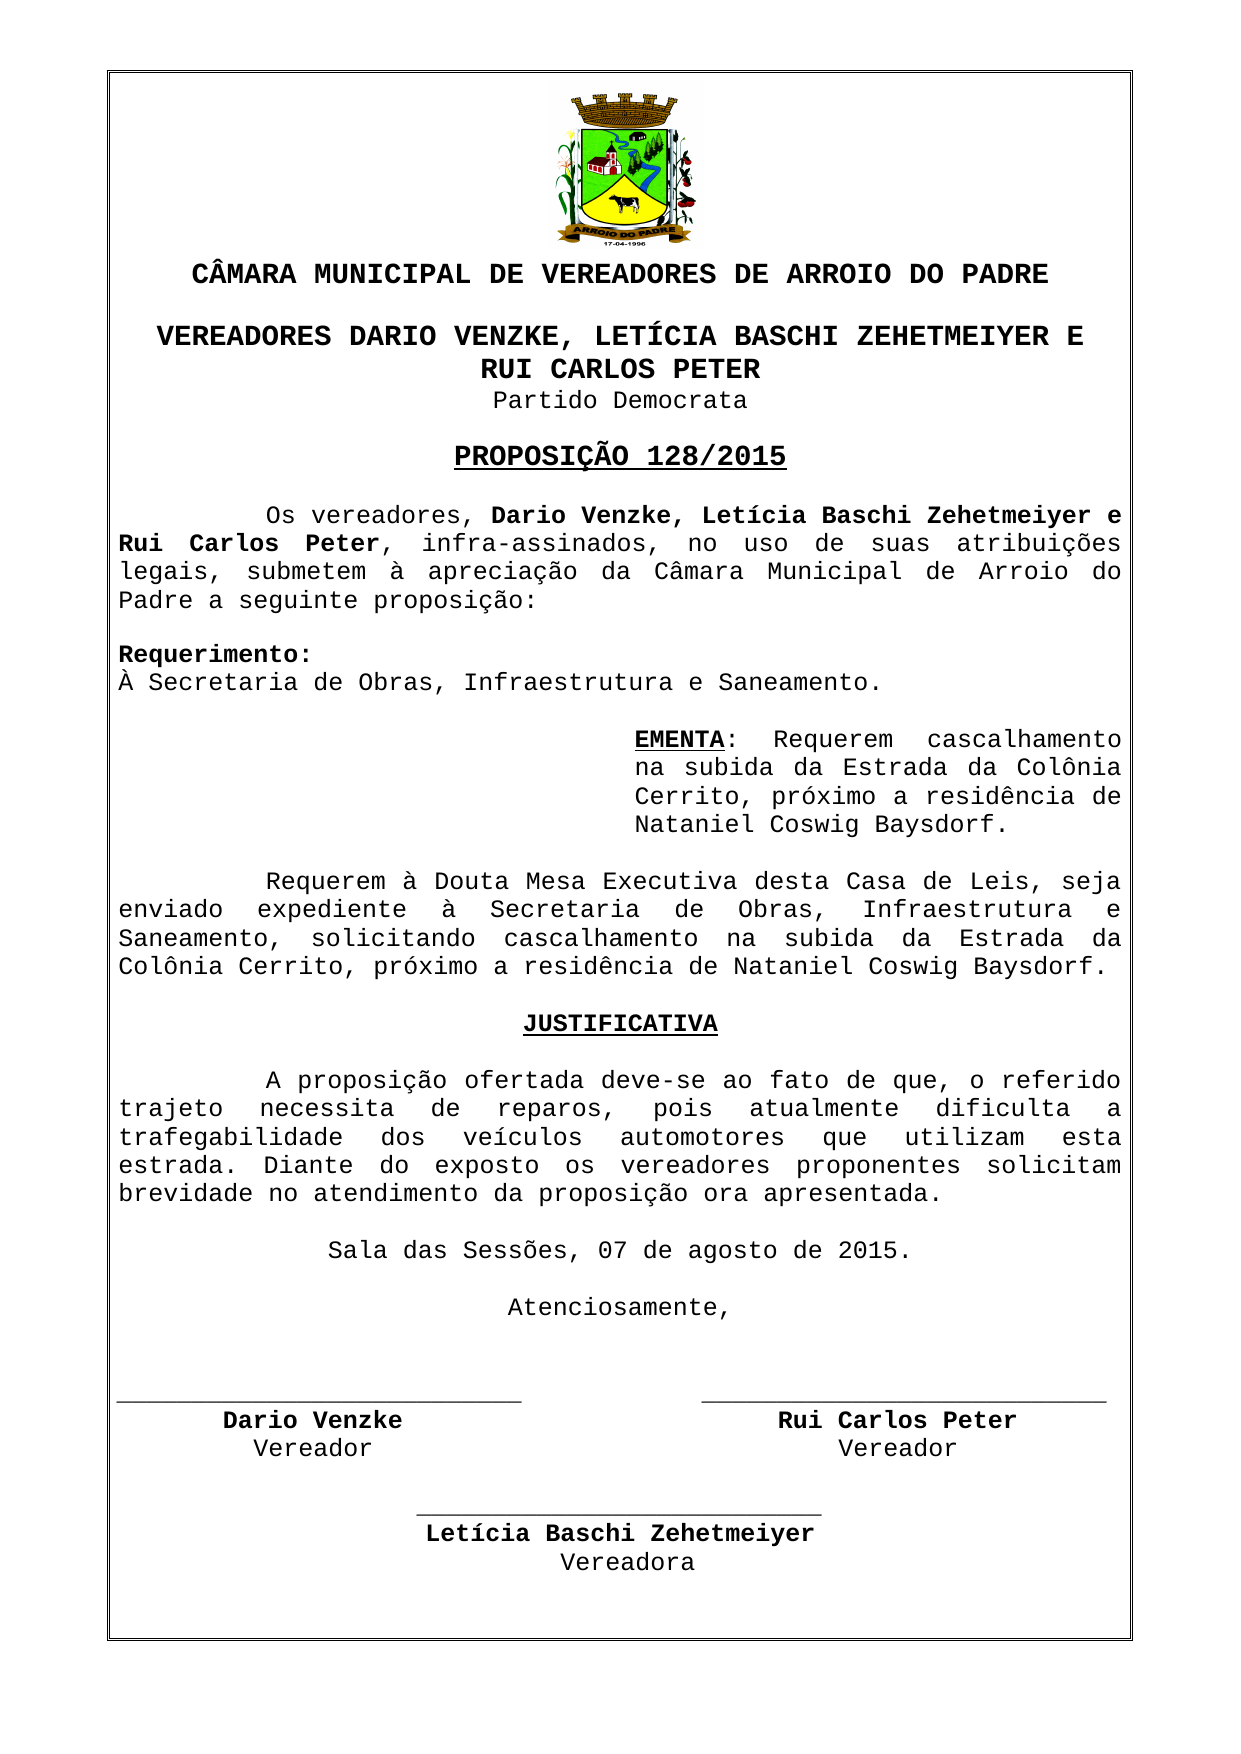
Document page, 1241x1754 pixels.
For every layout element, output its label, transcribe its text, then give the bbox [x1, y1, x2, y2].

text ___________________________ ___________________________ [118, 1379, 1122, 1407]
text Partido Democrata [118, 387, 1122, 416]
text Sala das Sessões, 07 de agosto de 2015. [118, 1237, 1122, 1266]
text EMENTA: Requerem cascalhamento na subida da Estrada da Colônia Cerrito, próximo a residência de Nataniel Coswig Baysdorf. [634, 727, 1122, 840]
text Os vereadores, Dario Venzke, Letícia Baschi Zehetmeiyer e Rui Carlos Peter, infra-assinados, no uso de suas atribuições legais, submetem à apreciação da Câmara Municipal de Arroio do Padre a seguinte proposição: [118, 502, 1122, 616]
text Vereador Vereador [118, 1436, 1122, 1464]
text Atenciosamente, [118, 1294, 1122, 1322]
text Requerem à Douta Mesa Executiva desta Casa de Leis, seja enviado expediente à Secretaria de Obras, Infraestrutura e Saneamento, solicitando cascalhamento na subida da Estrada da Colônia Cerrito, próximo a residência de Nataniel Coswig Baysdorf. [118, 840, 1122, 982]
text Letícia Baschi Zehetmeiyer [118, 1521, 1122, 1549]
text JUSTIFICATIVA [118, 1011, 1122, 1039]
text RUI CARLOS PETER [118, 354, 1122, 387]
text Requerimento: [118, 642, 1122, 670]
text PROPOSIÇÃO 128/2015 [118, 441, 1122, 474]
text VEREADORES DARIO VENZKE, LETÍCIA BASCHI ZEHETMEIYER E [118, 321, 1122, 354]
text Vereadora [118, 1549, 1122, 1577]
text À Secretaria de Obras, Infraestrutura e Saneamento. [118, 670, 1122, 698]
text ___________________________ [118, 1492, 1122, 1521]
text A proposição ofertada deve-se ao fato de que, o referido trajeto necessita de reparos, pois atualmente dificulta a trafegabilidade dos veículos automotores que utilizam esta estrada. Diante do exposto os vereadores proponentes solicitam brevidade no atendimento da proposição ora apresentada. [118, 1067, 1122, 1209]
text Dario Venzke Rui Carlos Peter [118, 1407, 1122, 1436]
